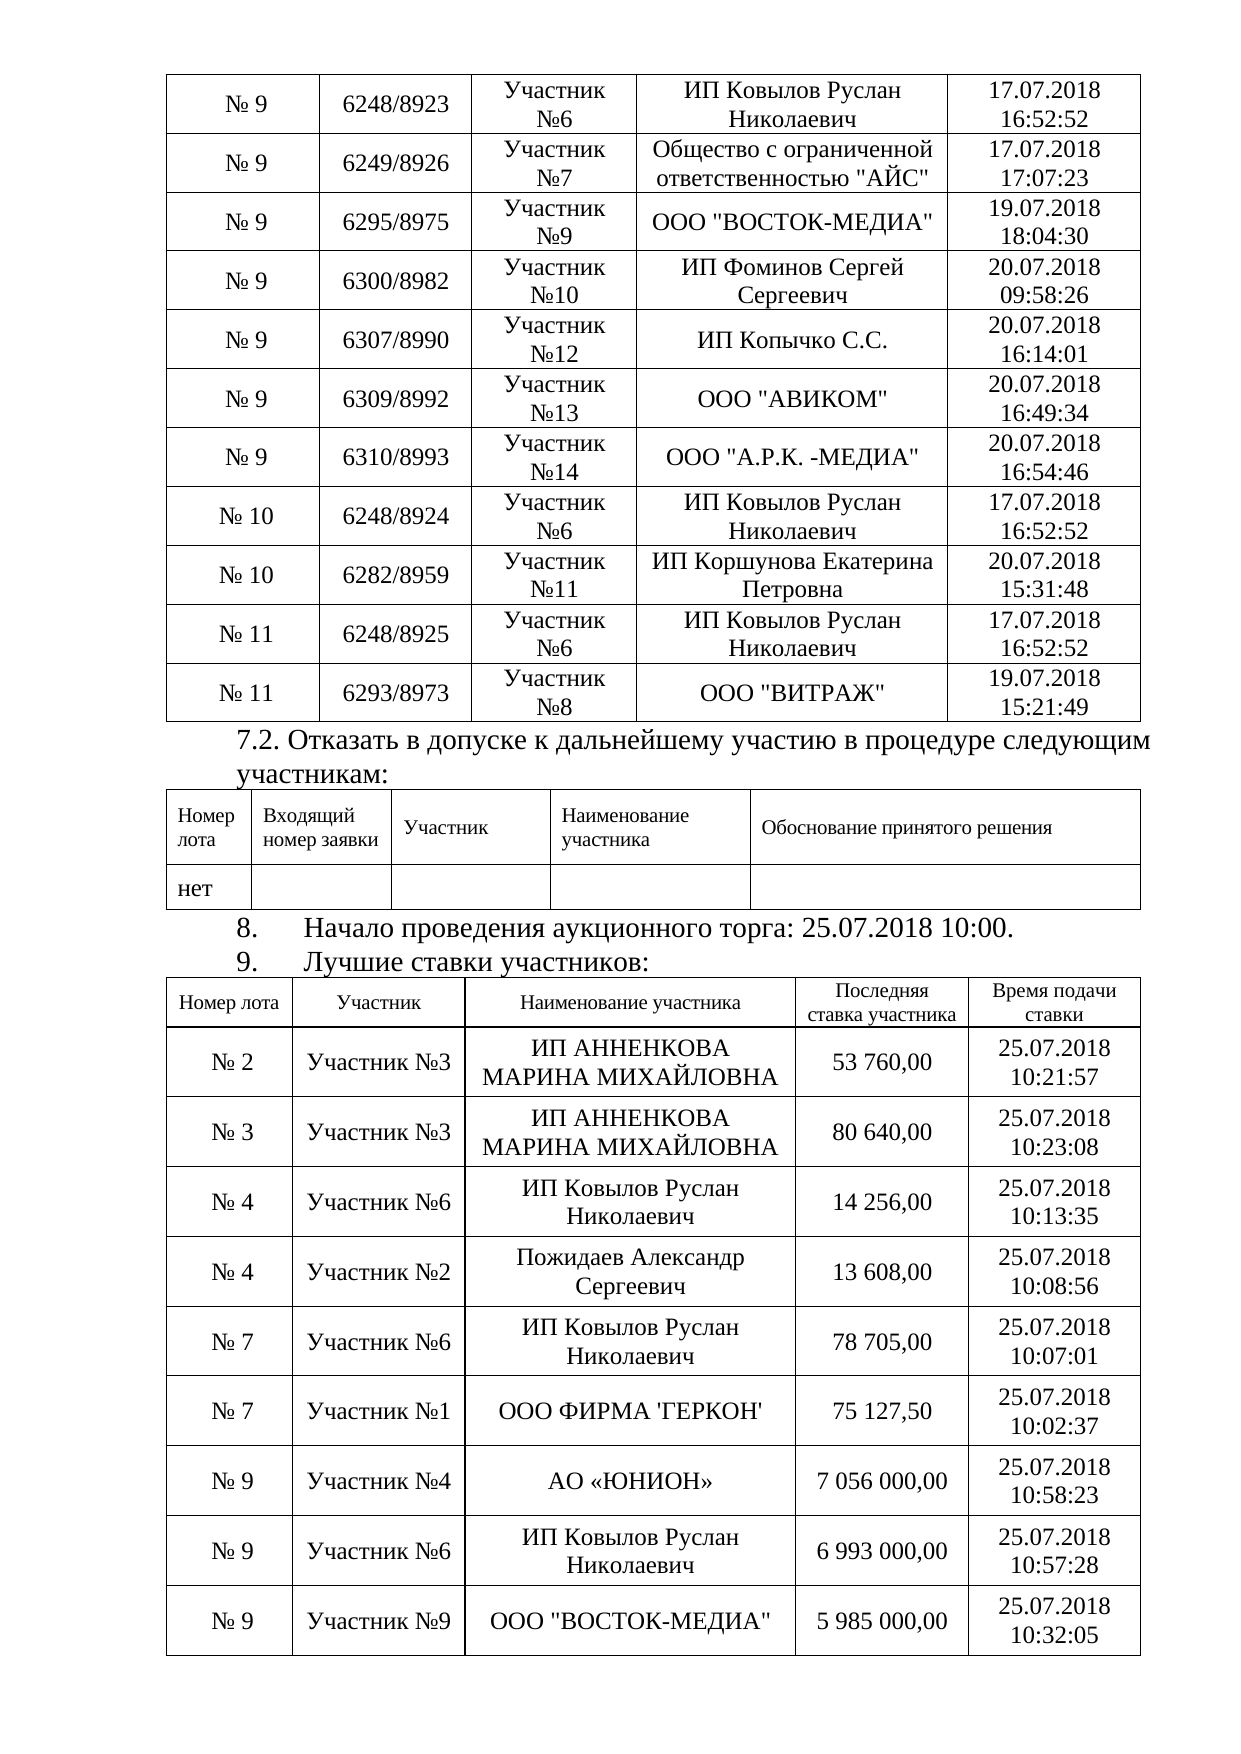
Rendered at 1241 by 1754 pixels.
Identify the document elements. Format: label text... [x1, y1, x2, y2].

table_cell 20.07.2018 09:58:26 [948, 251, 1140, 309]
table_cell 6309/8992 [320, 369, 471, 427]
table_cell 6249/8926 [320, 134, 471, 192]
table_cell Участник №13 [472, 369, 636, 427]
table_header Наименование участника [466, 978, 795, 1026]
table_cell ИП Ковылов Руслан Николаевич [637, 605, 947, 662]
table_cell Участник №12 [472, 310, 636, 368]
table_header Последняя ставка участника [796, 978, 968, 1026]
table_cell 6248/8924 [320, 487, 471, 545]
table_cell № 9 [167, 251, 319, 309]
table_cell ООО "ВОСТОК-МЕДИА" [637, 193, 947, 250]
table_cell ИП Фоминов Сергей Сергеевич [637, 251, 947, 309]
table_cell № 9 [167, 369, 319, 427]
table_cell 25.07.2018 10:32:05 [969, 1586, 1140, 1654]
table_cell 75 127,50 [796, 1376, 968, 1445]
table_cell Участник №9 [293, 1586, 464, 1654]
table_cell № 9 [167, 193, 319, 250]
table_cell 19.07.2018 18:04:30 [948, 193, 1140, 250]
table_cell ООО "А.Р.К. -МЕДИА" [637, 428, 947, 486]
table_cell ИП Ковылов Руслан Николаевич [466, 1307, 795, 1375]
table_cell 13 608,00 [796, 1237, 968, 1306]
table_cell 78 705,00 [796, 1307, 968, 1375]
table_cell № 4 [167, 1237, 292, 1306]
table_cell 53 760,00 [796, 1028, 968, 1096]
table_cell № 4 [167, 1167, 292, 1236]
table_cell Участник №1 [293, 1376, 464, 1445]
table_cell 6295/8975 [320, 193, 471, 250]
table_cell 25.07.2018 10:08:56 [969, 1237, 1140, 1306]
table_cell 25.07.2018 10:13:35 [969, 1167, 1140, 1236]
table_cell № 10 [167, 487, 319, 545]
table_header Обоснование принятого решения [751, 790, 1140, 864]
table_cell № 9 [167, 428, 319, 486]
table_cell № 9 [167, 1446, 292, 1515]
table_cell № 9 [167, 310, 319, 368]
table_cell 14 256,00 [796, 1167, 968, 1236]
table_cell № 3 [167, 1097, 292, 1166]
table_cell 20.07.2018 15:31:48 [948, 546, 1140, 603]
table_cell 6310/8993 [320, 428, 471, 486]
table_cell 6248/8923 [320, 75, 471, 133]
table_cell 17.07.2018 16:52:52 [948, 75, 1140, 133]
table_header Номер лота [167, 790, 251, 864]
table_cell 6300/8982 [320, 251, 471, 309]
table_cell 17.07.2018 16:52:52 [948, 487, 1140, 545]
table_cell № 10 [167, 546, 319, 603]
text 7.2. Отказать в допуске к дальнейшему участию в процедуре следующим участникам: [236, 722, 1152, 789]
table_cell ООО "ВОСТОК-МЕДИА" [466, 1586, 795, 1654]
table_cell № 7 [167, 1376, 292, 1445]
table_header Участник [392, 790, 550, 864]
table_cell № 2 [167, 1028, 292, 1096]
table_cell 25.07.2018 10:57:28 [969, 1516, 1140, 1585]
table_cell ООО ФИРМА 'ГЕРКОН' [466, 1376, 795, 1445]
table_cell Участник №11 [472, 546, 636, 603]
table_cell Участник №6 [293, 1516, 464, 1585]
table_cell 17.07.2018 17:07:23 [948, 134, 1140, 192]
table_cell [551, 865, 750, 909]
table_cell Участник №7 [472, 134, 636, 192]
table_cell № 9 [167, 75, 319, 133]
table_cell ИП Ковылов Руслан Николаевич [466, 1516, 795, 1585]
table_header Входящий номер заявки [252, 790, 391, 864]
table_cell нет [167, 865, 251, 909]
table_cell Участник №6 [293, 1167, 464, 1236]
table_cell Участник №6 [472, 75, 636, 133]
table_cell № 7 [167, 1307, 292, 1375]
table_cell № 11 [167, 605, 319, 662]
table_cell 6293/8973 [320, 664, 471, 721]
table_header Наименование участника [551, 790, 750, 864]
table_cell ООО "АВИКОМ" [637, 369, 947, 427]
table_cell 20.07.2018 16:49:34 [948, 369, 1140, 427]
table_cell 19.07.2018 15:21:49 [948, 664, 1140, 721]
table_cell № 9 [167, 134, 319, 192]
list Лучшие ставки участников: [177, 944, 1152, 977]
table_cell 6307/8990 [320, 310, 471, 368]
table_cell 17.07.2018 16:52:52 [948, 605, 1140, 662]
table_cell 20.07.2018 16:14:01 [948, 310, 1140, 368]
table_cell [392, 865, 550, 909]
table_cell Участник №4 [293, 1446, 464, 1515]
table_cell Общество с ограниченной ответственностью "АЙС" [637, 134, 947, 192]
table_cell Участник №10 [472, 251, 636, 309]
table_cell ИП Копычко С.С. [637, 310, 947, 368]
table_cell Участник №6 [293, 1307, 464, 1375]
table_cell ИП АННЕНКОВА МАРИНА МИХАЙЛОВНА [466, 1028, 795, 1096]
table_cell [751, 865, 1140, 909]
table_cell ИП Коршунова Екатерина Петровна [637, 546, 947, 603]
table_cell Участник №8 [472, 664, 636, 721]
table_cell № 9 [167, 1516, 292, 1585]
table_cell Пожидаев Александр Сергеевич [466, 1237, 795, 1306]
list Начало проведения аукционного торга: 25.07.2018 10:00. [177, 910, 1152, 944]
table_cell АО «ЮНИОН» [466, 1446, 795, 1515]
table_cell 25.07.2018 10:23:08 [969, 1097, 1140, 1166]
table_cell ИП Ковылов Руслан Николаевич [466, 1167, 795, 1236]
table_cell 20.07.2018 16:54:46 [948, 428, 1140, 486]
table_cell 6248/8925 [320, 605, 471, 662]
table_cell 80 640,00 [796, 1097, 968, 1166]
table_cell Участник №2 [293, 1237, 464, 1306]
table_cell 6282/8959 [320, 546, 471, 603]
table_header Участник [293, 978, 464, 1026]
table_cell Участник №9 [472, 193, 636, 250]
table_cell ООО "ВИТРАЖ" [637, 664, 947, 721]
table_cell № 11 [167, 664, 319, 721]
table_cell ИП АННЕНКОВА МАРИНА МИХАЙЛОВНА [466, 1097, 795, 1166]
table_cell 25.07.2018 10:21:57 [969, 1028, 1140, 1096]
table_cell 25.07.2018 10:02:37 [969, 1376, 1140, 1445]
table_cell Участник №14 [472, 428, 636, 486]
table_cell № 9 [167, 1586, 292, 1654]
table_cell Участник №3 [293, 1028, 464, 1096]
table_cell ИП Ковылов Руслан Николаевич [637, 487, 947, 545]
table_cell 25.07.2018 10:07:01 [969, 1307, 1140, 1375]
table_cell 5 985 000,00 [796, 1586, 968, 1654]
table_cell 25.07.2018 10:58:23 [969, 1446, 1140, 1515]
table_header Время подачи ставки [969, 978, 1140, 1026]
table_cell Участник №6 [472, 487, 636, 545]
table_cell ИП Ковылов Руслан Николаевич [637, 75, 947, 133]
table_header Номер лота [167, 978, 292, 1026]
table_cell [252, 865, 391, 909]
table_cell 7 056 000,00 [796, 1446, 968, 1515]
table_cell Участник №6 [472, 605, 636, 662]
table_cell 6 993 000,00 [796, 1516, 968, 1585]
table_cell Участник №3 [293, 1097, 464, 1166]
